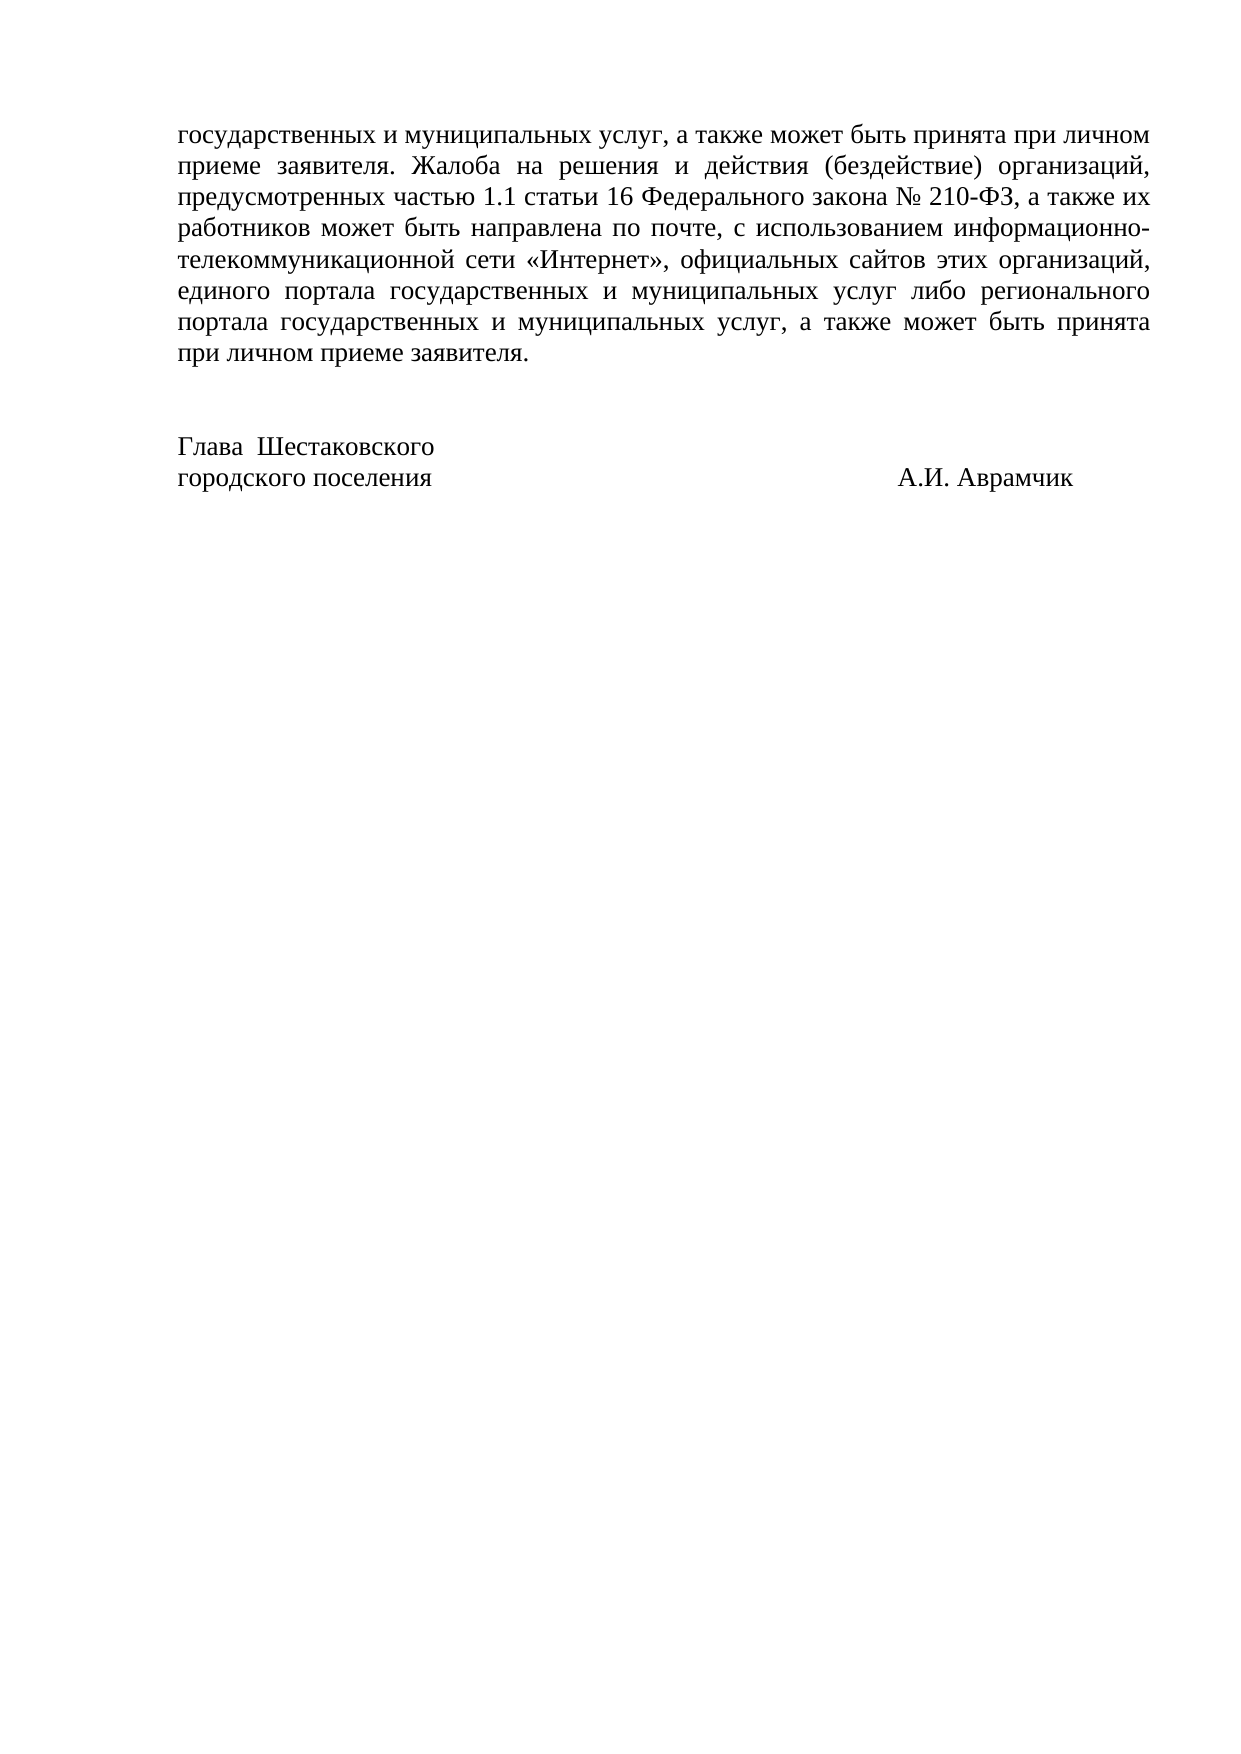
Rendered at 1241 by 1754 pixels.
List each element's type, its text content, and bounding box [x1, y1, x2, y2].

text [177, 118, 1152, 367]
text Глава Шестаковского [177, 429, 1152, 461]
text городского поселения А.И. Аврамчик [177, 461, 1152, 492]
